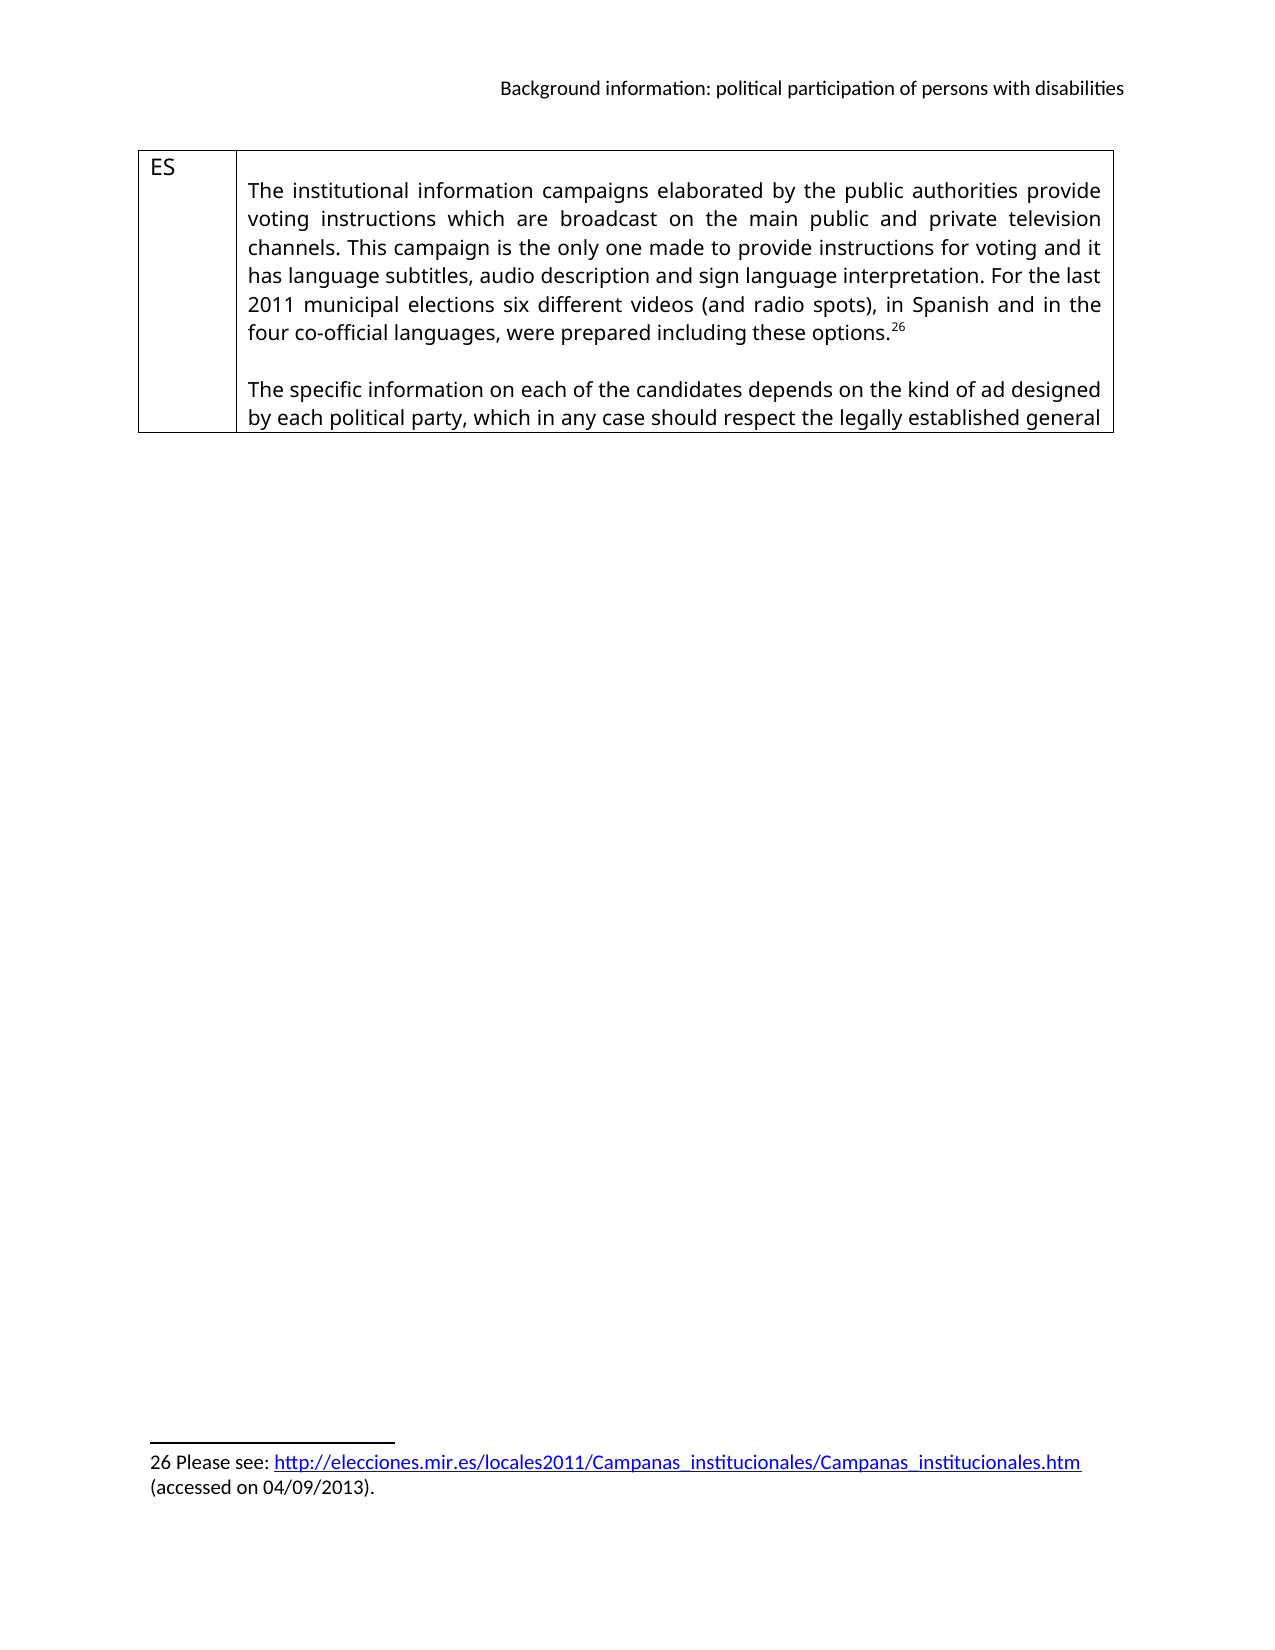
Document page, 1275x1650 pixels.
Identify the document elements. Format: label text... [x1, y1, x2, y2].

table_cell ES [139, 151, 236, 432]
